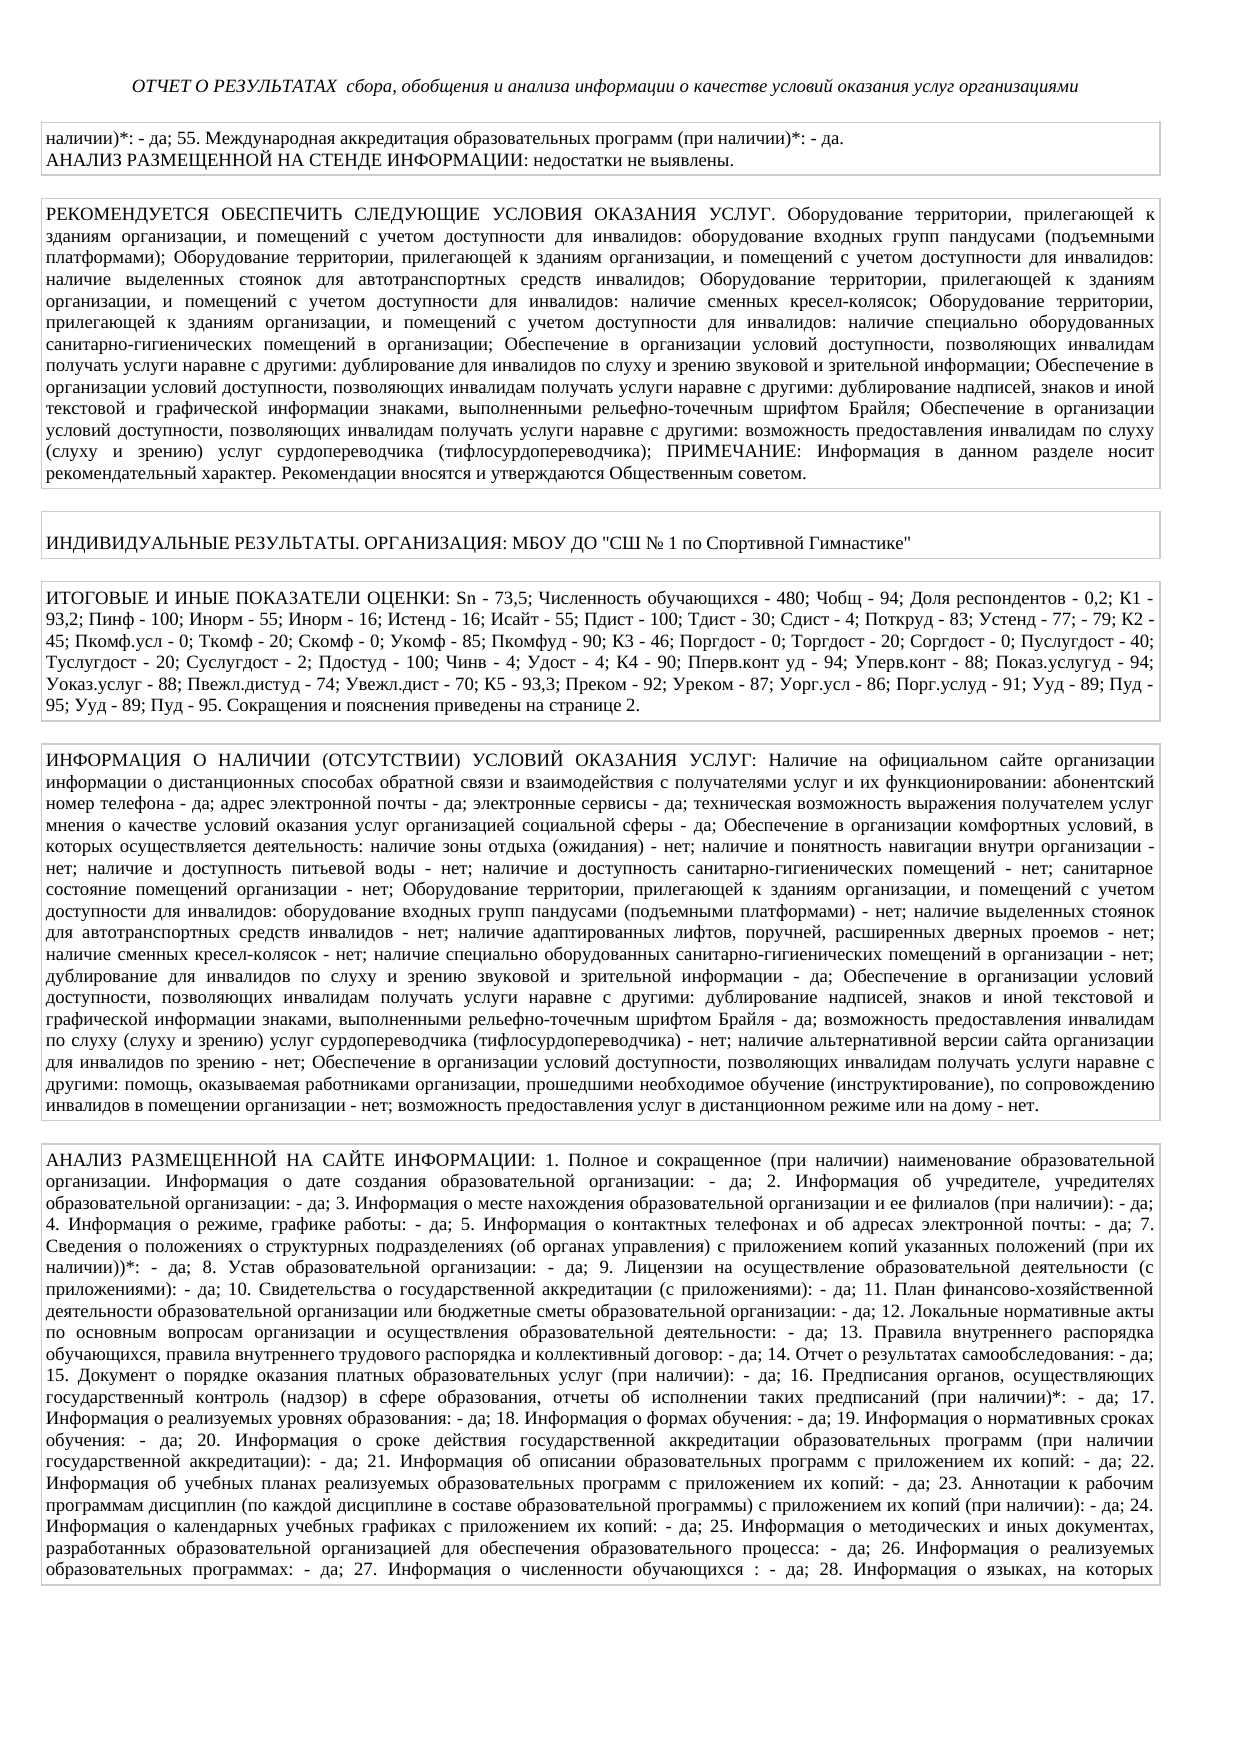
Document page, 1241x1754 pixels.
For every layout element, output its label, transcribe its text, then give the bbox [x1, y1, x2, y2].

table_header ИНФОРМАЦИЯ О НАЛИЧИИ (ОТСУТСТВИИ) УСЛОВИЙ ОКАЗАНИЯ УСЛУГ: Наличие на официальном сайте организации информации о дистанционных способах обратной связи и взаимодействия с получателями услуг и их функционировании: абонентский номер телефона - да; адрес электронной почты - да; электронные сервисы - да; техническая возможность выражения получателем услуг мнения о качестве условий оказания услуг организацией социальной сферы - да; Обеспечение в организации комфортных условий, в которых осуществляется деятельность: наличие зоны отдыха (ожидания) - нет; наличие и понятность навигации внутри организации - нет; наличие и доступность питьевой воды - нет; наличие и доступность санитарно-гигиенических помещений - нет; санитарное состояние помещений организации - нет; Оборудование территории, прилегающей к зданиям организации, и помещений с учетом доступности для инвалидов: оборудование входных групп пандусами (подъемными платформами) - нет; наличие выделенных стоянок для автотранспортных средств инвалидов - нет; наличие адаптированных лифтов, поручней, расширенных дверных проемов - нет; наличие сменных кресел-колясок - нет; наличие специально оборудованных санитарно-гигиенических помещений в организации - нет; дублирование для инвалидов по слуху и зрению звуковой и зрительной информации - да; Обеспечение в организации условий доступности, позволяющих инвалидам получать услуги наравне с другими: дублирование надписей, знаков и иной текстовой и графической информации знаками, выполненными рельефно-точечным шрифтом Брайля - да; возможность предоставления инвалидам по слуху (слуху и зрению) услуг сурдопереводчика (тифлосурдопереводчика) - нет; наличие альтернативной версии сайта организации для инвалидов по зрению - нет; Обеспечение в организации условий доступности, позволяющих инвалидам получать услуги наравне с другими: помощь, оказываемая работниками организации, прошедшими необходимое обучение (инструктирование), по сопровождению инвалидов в помещении организации - нет; возможность предоставления услуг в дистанционном режиме или на дому - нет. [42, 745, 1159, 1120]
table_header РЕКОМЕНДУЕТСЯ ОБЕСПЕЧИТЬ СЛЕДУЮЩИЕ УСЛОВИЯ ОКАЗАНИЯ УСЛУГ. Оборудование территории, прилегающей к зданиям организации, и помещений с учетом доступности для инвалидов: оборудование входных групп пандусами (подъемными платформами); Оборудование территории, прилегающей к зданиям организации, и помещений с учетом доступности для инвалидов: наличие выделенных стоянок для автотранспортных средств инвалидов; Оборудование территории, прилегающей к зданиям организации, и помещений с учетом доступности для инвалидов: наличие сменных кресел-колясок; Оборудование территории, прилегающей к зданиям организации, и помещений с учетом доступности для инвалидов: наличие специально оборудованных санитарно-гигиенических помещений в организации; Обеспечение в организации условий доступности, позволяющих инвалидам получать услуги наравне с другими: дублирование для инвалидов по слуху и зрению звуковой и зрительной информации; Обеспечение в организации условий доступности, позволяющих инвалидам получать услуги наравне с другими: дублирование надписей, знаков и иной текстовой и графической информации знаками, выполненными рельефно-точечным шрифтом Брайля; Обеспечение в организации условий доступности, позволяющих инвалидам получать услуги наравне с другими: возможность предоставления инвалидам по слуху (слуху и зрению) услуг сурдопереводчика (тифлосурдопереводчика); ПРИМЕЧАНИЕ: Информация в данном разделе носит рекомендательный характер. Рекомендации вносятся и утверждаются Общественным советом. [42, 199, 1159, 488]
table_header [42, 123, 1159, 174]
table_header ИТОГОВЫЕ И ИНЫЕ ПОКАЗАТЕЛИ ОЦЕНКИ: Sn - 73,5; Численность обучающихся - 480; Чобщ - 94; Доля респондентов - 0,2; К1 - 93,2; Пинф - 100; Инорм - 55; Инорм - 16; Истенд - 16; Исайт - 55; Пдист - 100; Тдист - 30; Сдист - 4; Поткруд - 83; Устенд - 77; - 79; К2 - 45; Пкомф.усл - 0; Ткомф - 20; Скомф - 0; Укомф - 85; Пкомфуд - 90; К3 - 46; Поргдост - 0; Торгдост - 20; Соргдост - 0; Пуслугдост - 40; Туслугдост - 20; Суслугдост - 2; Пдостуд - 100; Чинв - 4; Удост - 4; К4 - 90; Пперв.конт уд - 94; Уперв.конт - 88; Показ.услугуд - 94; Уоказ.услуг - 88; Пвежл.дистуд - 74; Увежл.дист - 70; К5 - 93,3; Преком - 92; Уреком - 87; Уорг.усл - 86; Порг.услуд - 91; Ууд - 89; Пуд - 95; Ууд - 89; Пуд - 95. Сокращения и пояснения приведены на странице 2. [42, 582, 1159, 720]
table_header ИНДИВИДУАЛЬНЫЕ РЕЗУЛЬТАТЫ. ОРГАНИЗАЦИЯ: МБОУ ДО "СШ № 1 по Спортивной Гимнастике" [42, 512, 1159, 558]
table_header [42, 1145, 1159, 1584]
